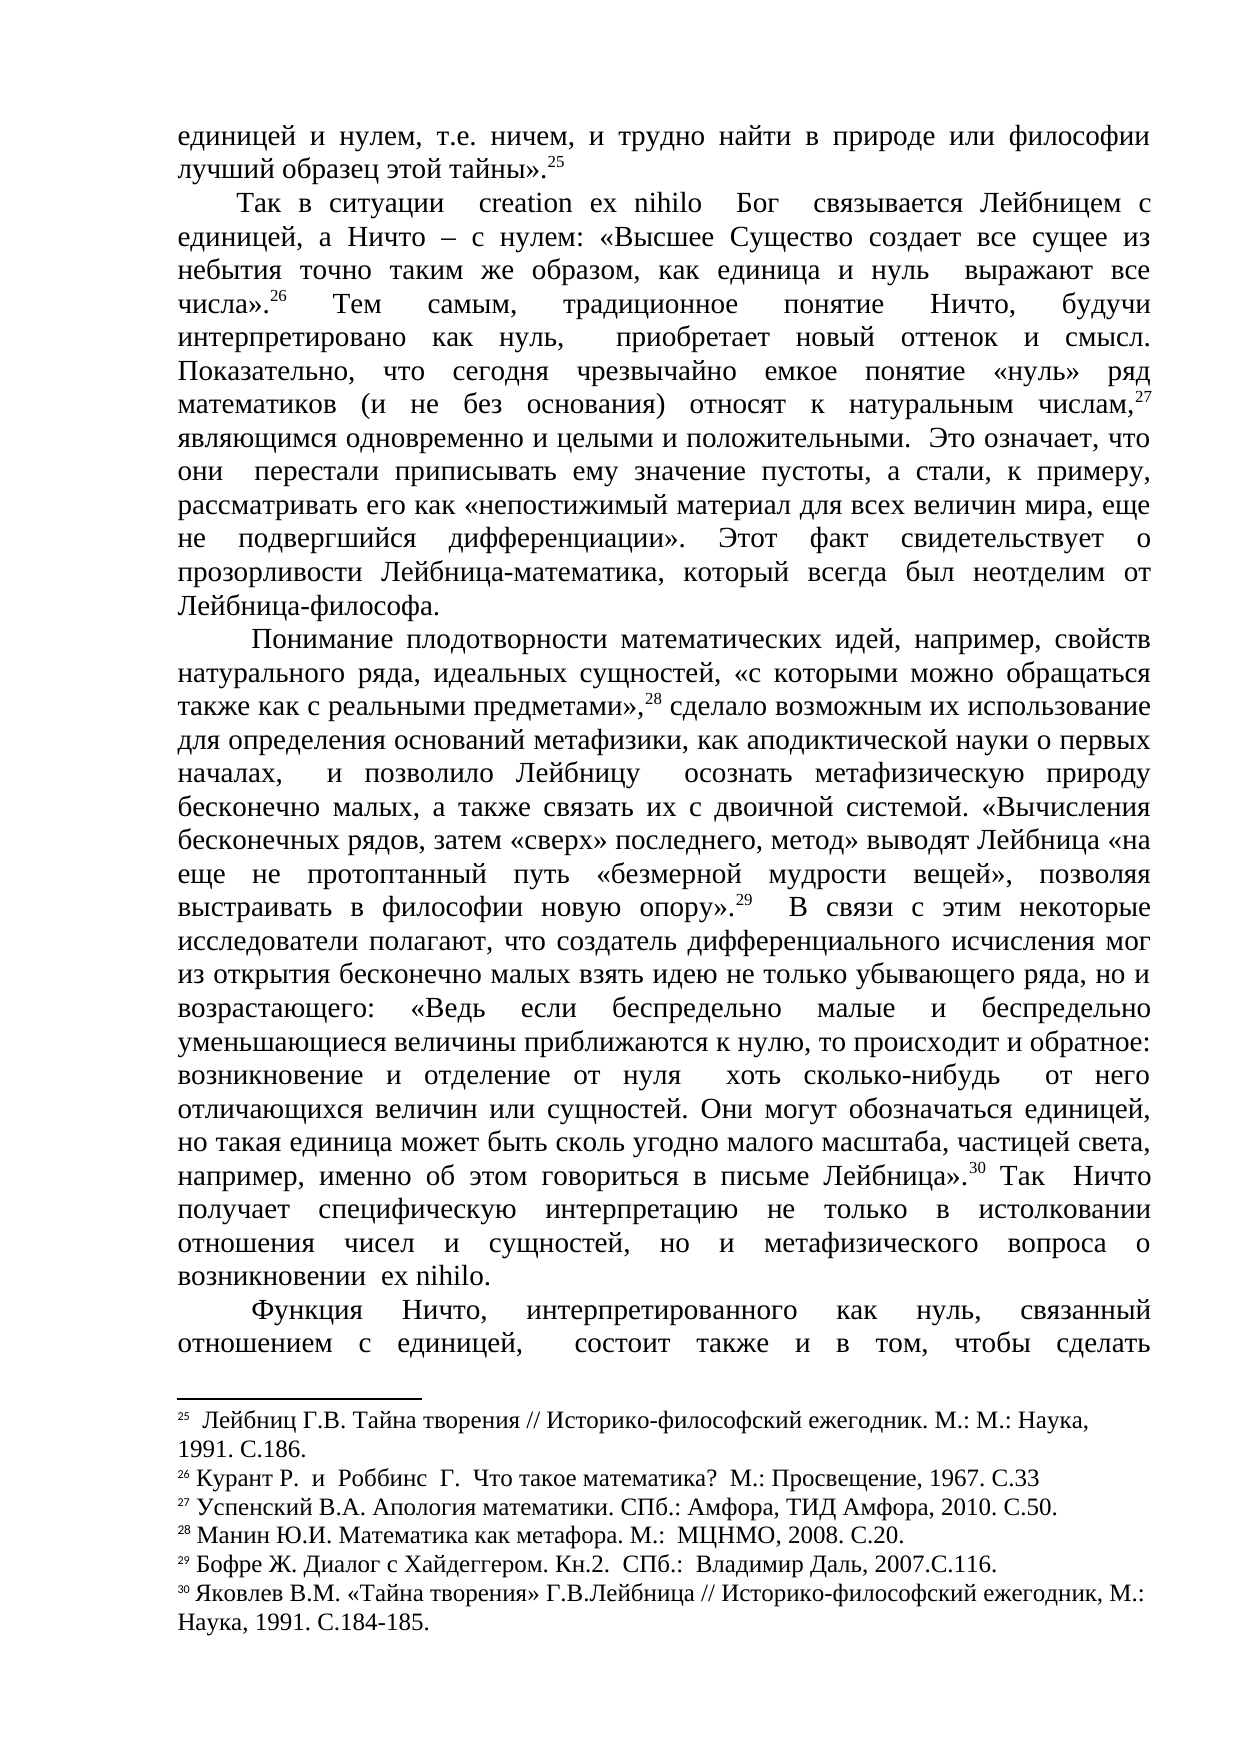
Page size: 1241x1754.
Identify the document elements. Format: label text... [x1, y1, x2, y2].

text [177, 1292, 1152, 1359]
text Так в ситуации creation ex nihilo Бог связывается Лейбницем с единицей, а Ничто – с нулем: «Высшее Существо создает все сущее из небытия точно таким же образом, как единица и нуль выражают все числа». Тем самым, традиционное понятие Ничто, будучи интерпретировано как нуль, приобретает новый оттенок и смысл. Показательно, что сегодня чрезвычайно емкое понятие «нуль» ряд математиков (и не без основания) относят к натуральным числам, являющимся одновременно и целыми и положительными. Это означает, что они перестали приписывать ему значение пустоты, а стали, к примеру, рассматривать его как «непостижимый материал для всех величин мира, еще не подвергшийся дифференциации». Этот факт свидетельствует о прозорливости Лейбница-математика, который всегда был неотделим от Лейбница-философа. [177, 185, 1152, 621]
text Понимание плодотворности математических идей, например, свойств натурального ряда, идеальных сущностей, «с которыми можно обращаться также как с реальными предметами», сделало возможным их использование для определения оснований метафизики, как аподиктической науки о первых началах, и позволило Лейбницу осознать метафизическую природу бесконечно малых, а также связать их с двоичной системой. «Вычисления бесконечных рядов, затем «сверх» последнего, метод» выводят Лейбница «на еще не протоптанный путь «безмерной мудрости вещей», позволяя выстраивать в философии новую опору». В связи с этим некоторые исследователи полагают, что создатель дифференциального исчисления мог из открытия бесконечно малых взять идею не только убывающего ряда, но и возрастающего: «Ведь если беспредельно малые и беспредельно уменьшающиеся величины приближаются к нулю, то происходит и обратное: возникновение и отделение от нуля хоть сколько-нибудь от него отличающихся величин или сущностей. Они могут обозначаться единицей, но такая единица может быть сколь угодно малого масштаба, частицей света, например, именно об этом говориться в письме Лейбница». Так Ничто получает специфическую интерпретацию не только в истолковании отношения чисел и сущностей, но и метафизического вопроса о возникновении ex nihilo. [177, 621, 1152, 1292]
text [177, 118, 1152, 185]
